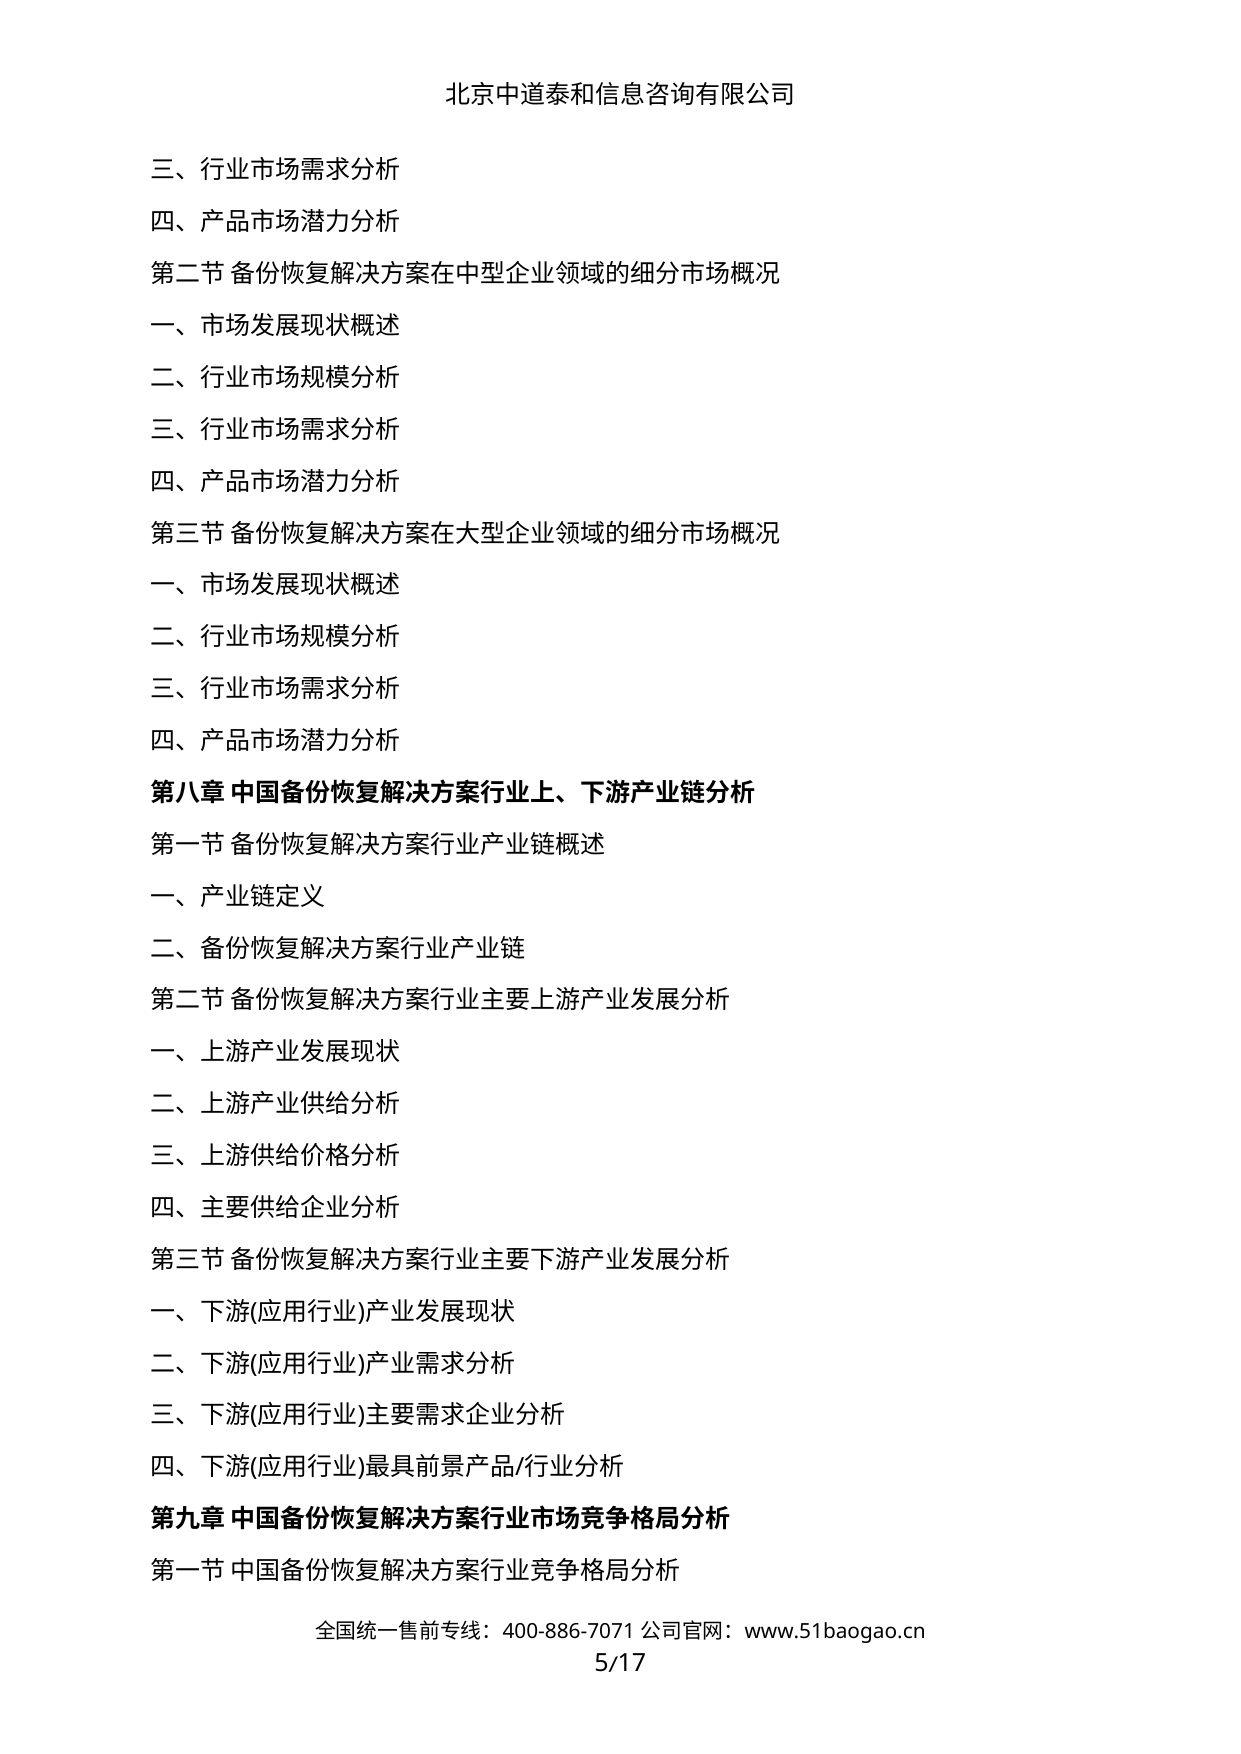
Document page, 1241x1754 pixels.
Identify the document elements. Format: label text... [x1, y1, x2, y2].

text 四、产品市场潜力分析 [150, 202, 1090, 238]
text 三、上游供给价格分析 [150, 1136, 1090, 1172]
text 第二节 备份恢复解决方案在中型企业领域的细分市场概况 [150, 254, 1090, 290]
text 第一节 中国备份恢复解决方案行业竞争格局分析 [150, 1551, 1090, 1587]
text 三、下游(应用行业)主要需求企业分析 [150, 1395, 1090, 1431]
text 三、行业市场需求分析 [150, 669, 1090, 705]
text 一、市场发展现状概述 [150, 306, 1090, 342]
text 二、下游(应用行业)产业需求分析 [150, 1343, 1090, 1379]
text 第二节 备份恢复解决方案行业主要上游产业发展分析 [150, 980, 1090, 1016]
text 一、产业链定义 [150, 876, 1090, 912]
text 一、下游(应用行业)产业发展现状 [150, 1291, 1090, 1327]
text 二、上游产业供给分析 [150, 1084, 1090, 1120]
text 二、行业市场规模分析 [150, 617, 1090, 653]
text 二、备份恢复解决方案行业产业链 [150, 928, 1090, 964]
text 一、上游产业发展现状 [150, 1032, 1090, 1068]
text 四、产品市场潜力分析 [150, 721, 1090, 757]
text 一、市场发展现状概述 [150, 565, 1090, 601]
text 第九章 中国备份恢复解决方案行业市场竞争格局分析 [150, 1499, 1090, 1535]
text 第三节 备份恢复解决方案在大型企业领域的细分市场概况 [150, 513, 1090, 549]
text 三、行业市场需求分析 [150, 409, 1090, 446]
text 四、下游(应用行业)最具前景产品/行业分析 [150, 1447, 1090, 1483]
text 第一节 备份恢复解决方案行业产业链概述 [150, 824, 1090, 861]
text 四、主要供给企业分析 [150, 1187, 1090, 1224]
text 二、行业市场规模分析 [150, 357, 1090, 394]
text 第八章 中国备份恢复解决方案行业上、下游产业链分析 [150, 772, 1090, 809]
text 三、行业市场需求分析 [150, 150, 1090, 186]
text 四、产品市场潜力分析 [150, 461, 1090, 497]
text 第三节 备份恢复解决方案行业主要下游产业发展分析 [150, 1239, 1090, 1276]
